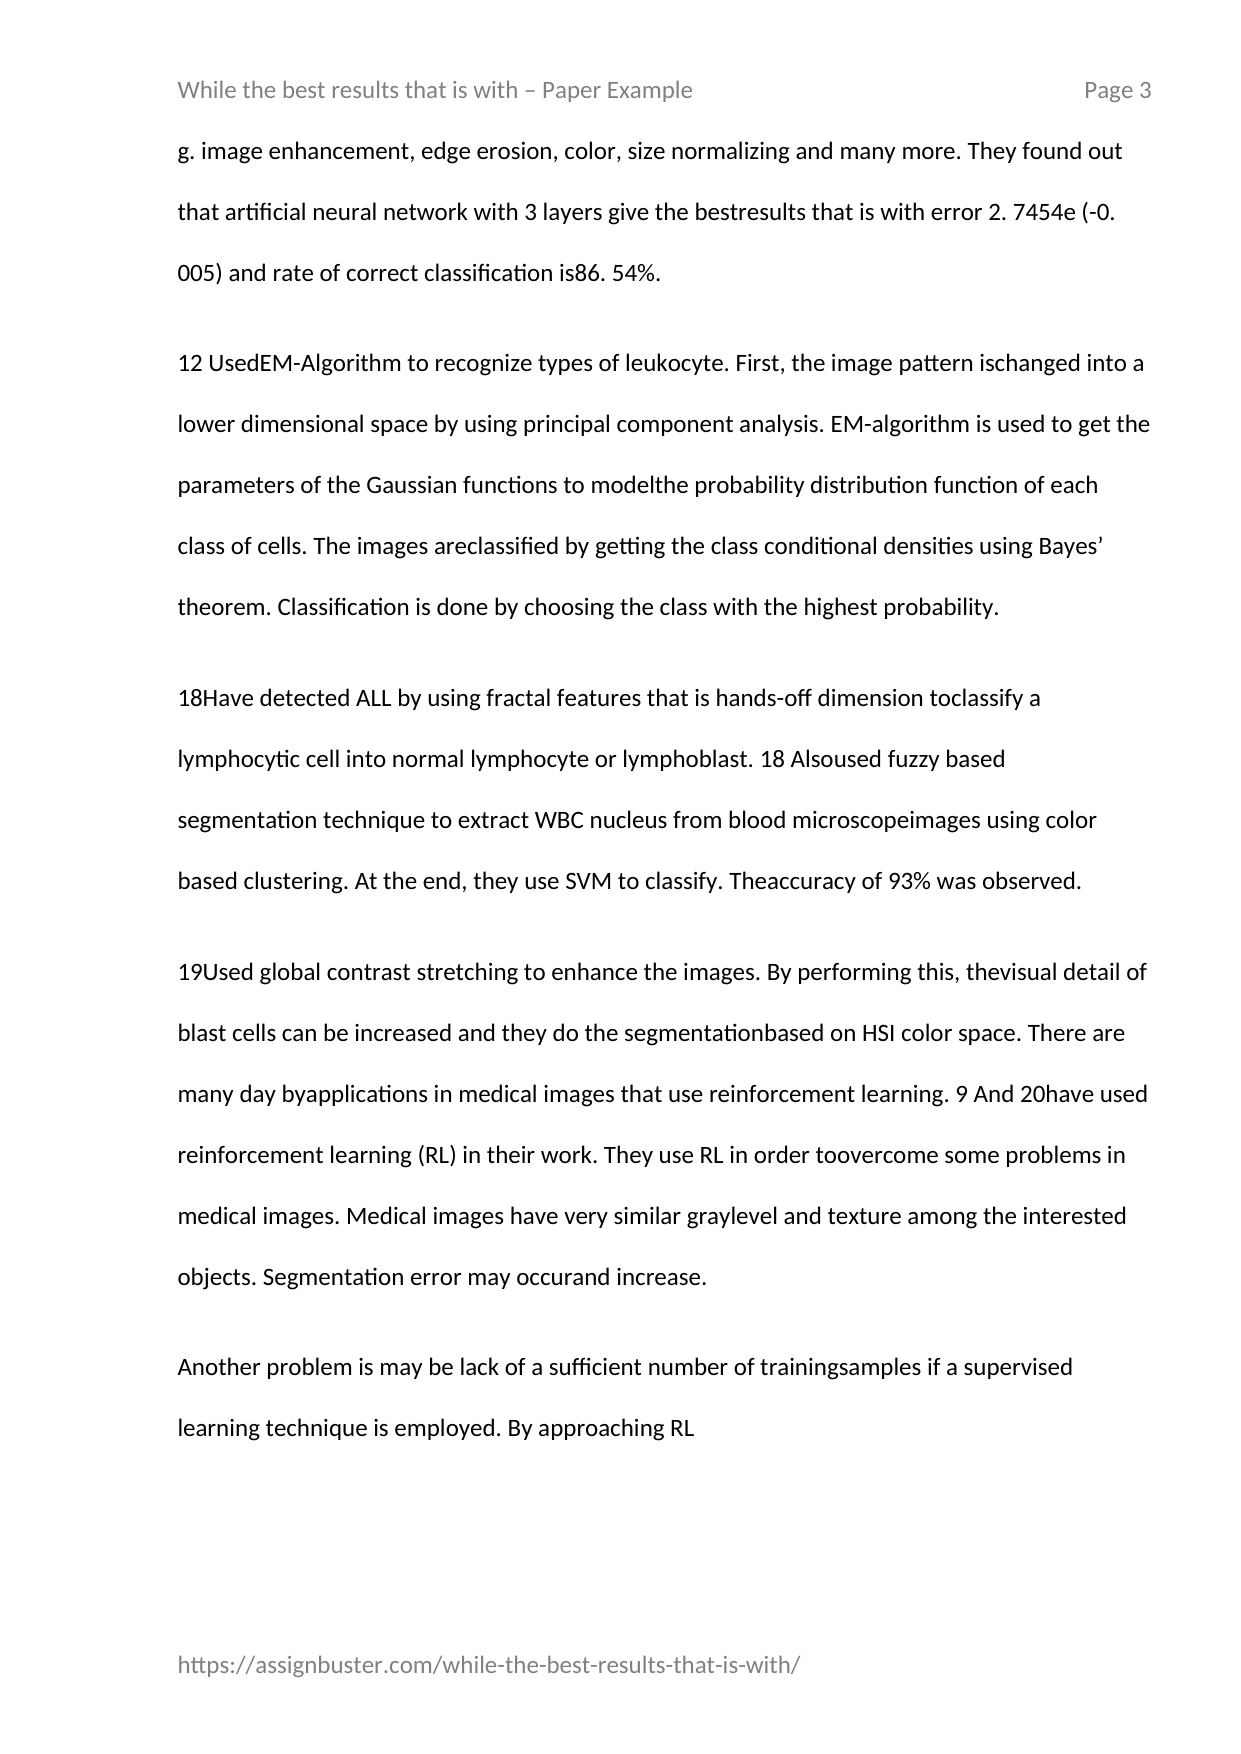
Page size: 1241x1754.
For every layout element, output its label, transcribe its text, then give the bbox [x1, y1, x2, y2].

text 12 UsedEM-Algorithm to recognize types of leukocyte. First, the image pattern ischanged into a lower dimensional space by using principal component analysis. EM-algorithm is used to get the parameters of the Gaussian functions to modelthe probability distribution function of each class of cells. The images areclassified by getting the class conditional densities using Bayes’ theorem. Classification is done by choosing the class with the highest probability. [177, 347, 1152, 622]
text Another problem is may be lack of a sufficient number of trainingsamples if a supervised learning technique is employed. By approaching RL [177, 1351, 1152, 1443]
text 18Have detected ALL by using fractal features that is hands-off dimension toclassify a lymphocytic cell into normal lymphocyte or lymphoblast. 18 Alsoused fuzzy based segmentation technique to extract WBC nucleus from blood microscopeimages using color based clustering. At the end, they use SVM to classify. Theaccuracy of 93% was observed. [177, 682, 1152, 896]
text 19Used global contrast stretching to enhance the images. By performing this, thevisual detail of blast cells can be increased and they do the segmentationbased on HSI color space. There are many day byapplications in medical images that use reinforcement learning. 9 And 20have used reinforcement learning (RL) in their work. They use RL in order toovercome some problems in medical images. Medical images have very similar graylevel and texture among the interested objects. Segmentation error may occurand increase. [177, 956, 1152, 1291]
text g. image enhancement, edge erosion, color, size normalizing and many more. They found out that artificial neural network with 3 layers give the bestresults that is with error 2. 7454e (-0. 005) and rate of correct classification is86. 54%. [177, 135, 1152, 287]
